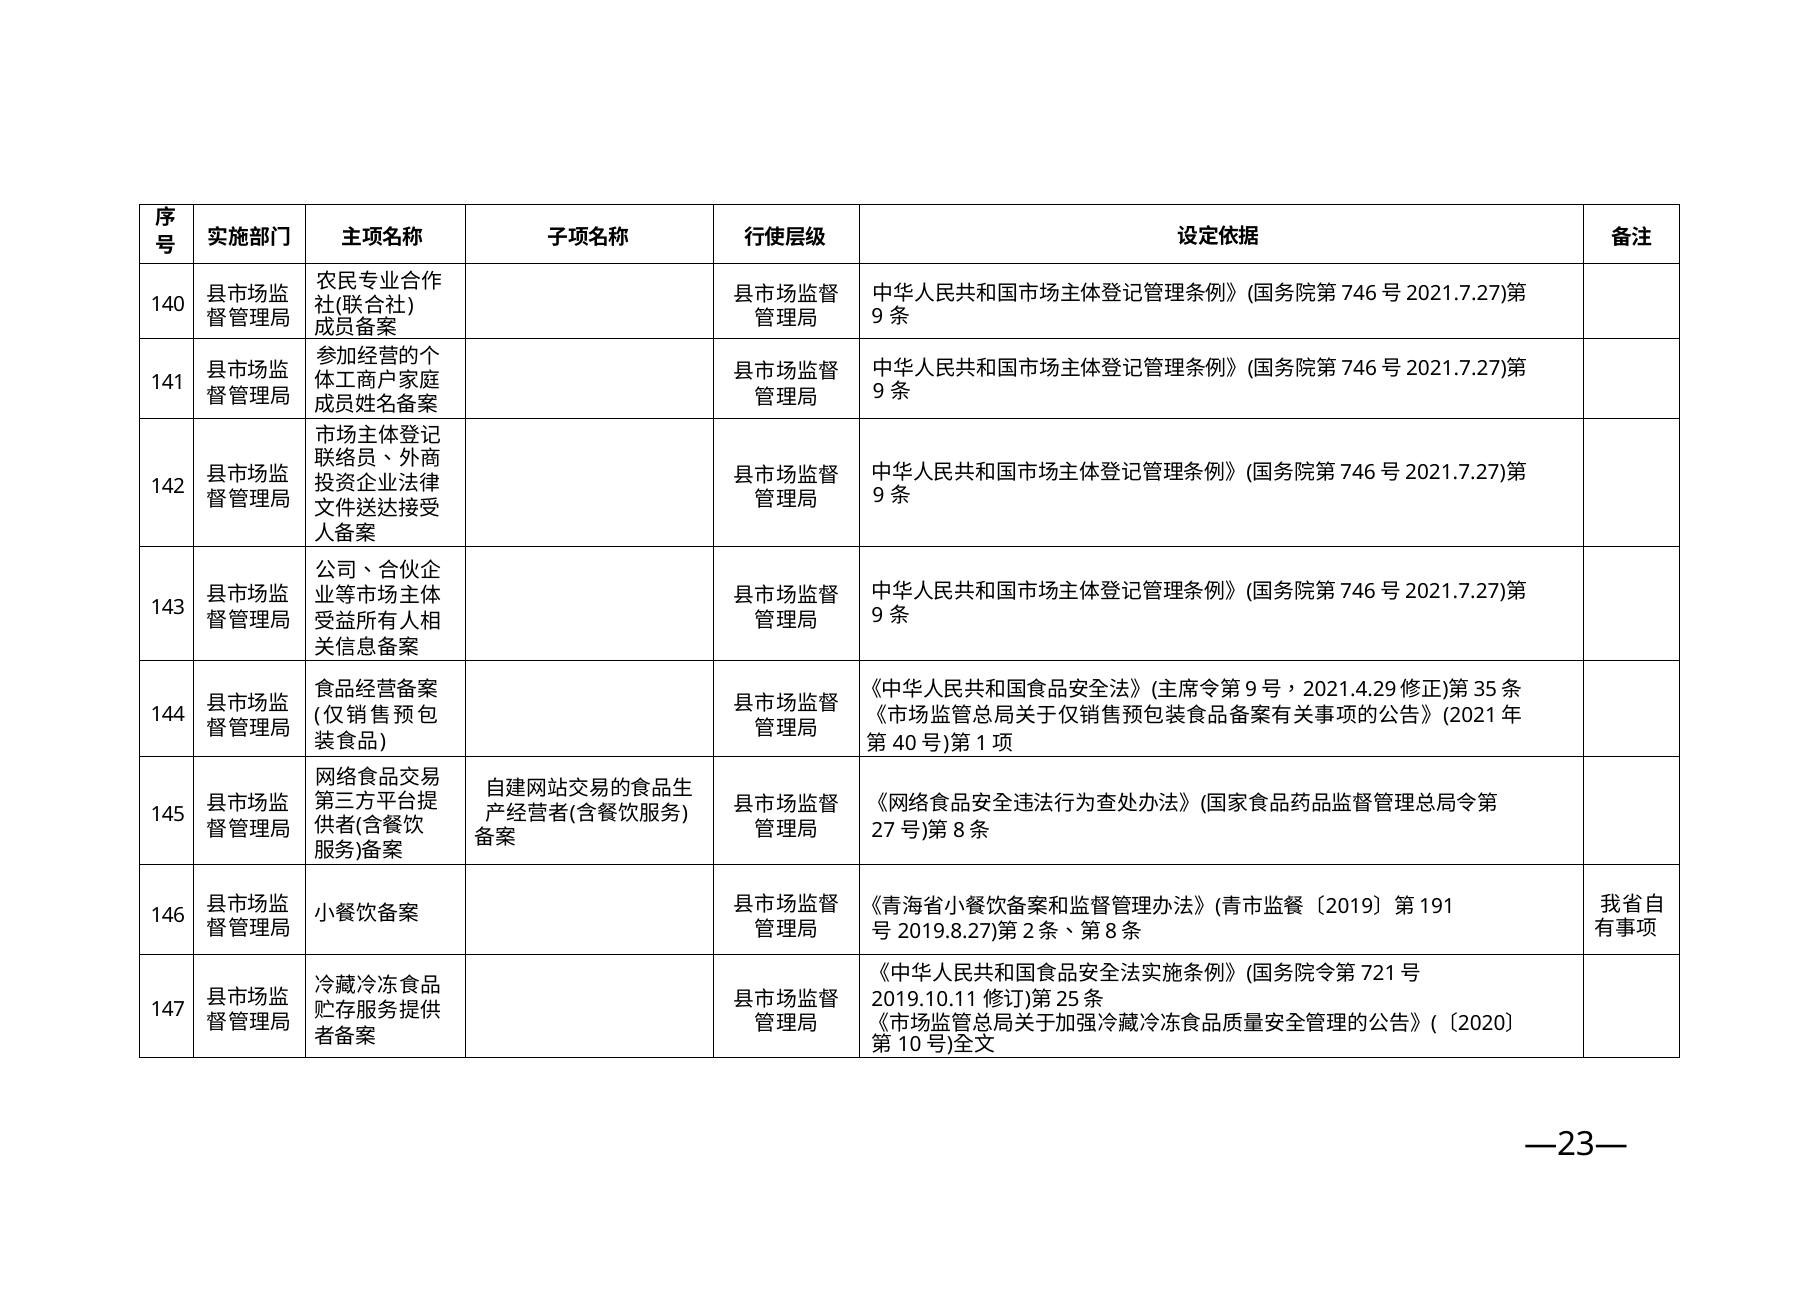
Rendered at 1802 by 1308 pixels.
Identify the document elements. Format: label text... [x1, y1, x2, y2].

table_cell [466, 419, 713, 546]
table_cell 自建网站交易的食品生 产经营者(含餐饮服务) 备案 [466, 757, 713, 864]
table_cell 县市场监督 管理局 [714, 757, 859, 864]
table_cell 144 [140, 661, 193, 756]
table_cell 公司、合伙企 业等市场主体 受益所有人相 关信息备案 [306, 547, 465, 660]
table_cell [466, 955, 713, 1057]
table_cell 县市场监督 管理局 [714, 264, 859, 338]
table_header 备注 [1584, 205, 1679, 262]
table_cell [466, 865, 713, 954]
table_cell 143 [140, 547, 193, 660]
table_cell [1584, 661, 1679, 756]
table_cell [466, 661, 713, 756]
table_cell 县市场监督 管理局 [714, 339, 859, 418]
table_cell [466, 547, 713, 660]
table_cell 县市场监督 管理局 [714, 661, 859, 756]
table_cell 县市场监 督管理局 [194, 661, 305, 756]
table_cell 142 [140, 419, 193, 546]
table_cell 县市场监督 管理局 [714, 547, 859, 660]
table_cell 县市场监督 管理局 [714, 865, 859, 954]
table_cell [1584, 264, 1679, 338]
table_cell [1584, 419, 1679, 546]
table_header 行使层级 [714, 205, 859, 262]
table_cell 县市场监 督管理局 [194, 757, 305, 864]
table_cell 市场主体登记 联络员、外商 投资企业法律 文件送达接受 人备案 [306, 419, 465, 546]
table_cell 中华人民共和国市场主体登记管理条例》(国务院第746号2021.7.27)第9 条 [860, 547, 1583, 660]
table_header 主项名称 [306, 205, 465, 262]
table_cell [1584, 339, 1679, 418]
table_header 序 号 [140, 205, 193, 262]
table_cell 中华人民共和国市场主体登记管理条例》(国务院第746号2021.7.27)第9 条 [860, 419, 1583, 546]
table_cell 145 [140, 757, 193, 864]
table_cell 县市场监 督管理局 [194, 865, 305, 954]
table_cell 中华人民共和国市场主体登记管理条例》(国务院第746号2021.7.27)第9 条 [860, 339, 1583, 418]
table_cell 《中华人民共和国食品安全法》(主席令第9号，2021.4.29修正)第35条 《市场监管总局关于仅销售预包装食品备案有关事项的公告》(2021年第 40号)第1项 [860, 661, 1583, 756]
table_cell 中华人民共和国市场主体登记管理条例》(国务院第746号2021.7.27)第9 条 [860, 264, 1583, 338]
table_cell [466, 339, 713, 418]
table_cell 冷藏冷冻食品 贮存服务提供 者备案 [306, 955, 465, 1057]
table_cell [1584, 547, 1679, 660]
table_cell [1584, 955, 1679, 1057]
table_cell 网络食品交易 第三方平台提 供者(含餐饮 服务)备案 [306, 757, 465, 864]
table_header 实施部门 [194, 205, 305, 262]
table_cell 146 [140, 865, 193, 954]
table_cell [466, 264, 713, 338]
table_cell [1584, 757, 1679, 864]
text —23— [1524, 1128, 1682, 1162]
table_cell 147 [140, 955, 193, 1057]
table_cell 《青海省小餐饮备案和监督管理办法》(青市监餐〔2019〕第191号 2019.8.27)第2条、第8条 [860, 865, 1583, 954]
table_cell 县市场监 督管理局 [194, 264, 305, 338]
table_cell 小餐饮备案 [306, 865, 465, 954]
table_cell 县市场监 督管理局 [194, 955, 305, 1057]
table_cell 我省自 有事项 [1584, 865, 1679, 954]
table_cell 140 [140, 264, 193, 338]
table_header 子项名称 [466, 205, 713, 262]
table_cell 食品经营备案 (仅销售预包 装食品) [306, 661, 465, 756]
table_cell 参加经营的个 体工商户家庭 成员姓名备案 [306, 339, 465, 418]
table_cell 县市场监 督管理局 [194, 547, 305, 660]
table_cell 县市场监 督管理局 [194, 419, 305, 546]
table_cell 县市场监督 管理局 [714, 955, 859, 1057]
table_cell 141 [140, 339, 193, 418]
table_header 设定依据 [860, 205, 1583, 262]
table_cell 《网络食品安全违法行为查处办法》(国家食品药品监督管理总局令第27 号)第8条 [860, 757, 1583, 864]
table_cell 《中华人民共和国食品安全法实施条例》(国务院令第721号2019.10.11 修订)第25条 《市场监管总局关于加强冷藏冷冻食品质量安全管理的公告》(〔2020〕第 10号)全文 [860, 955, 1583, 1057]
table_cell 县市场监 督管理局 [194, 339, 305, 418]
table_cell 县市场监督 管理局 [714, 419, 859, 546]
table_cell 农民专业合作 社(联合社) 成员备案 [306, 264, 465, 338]
